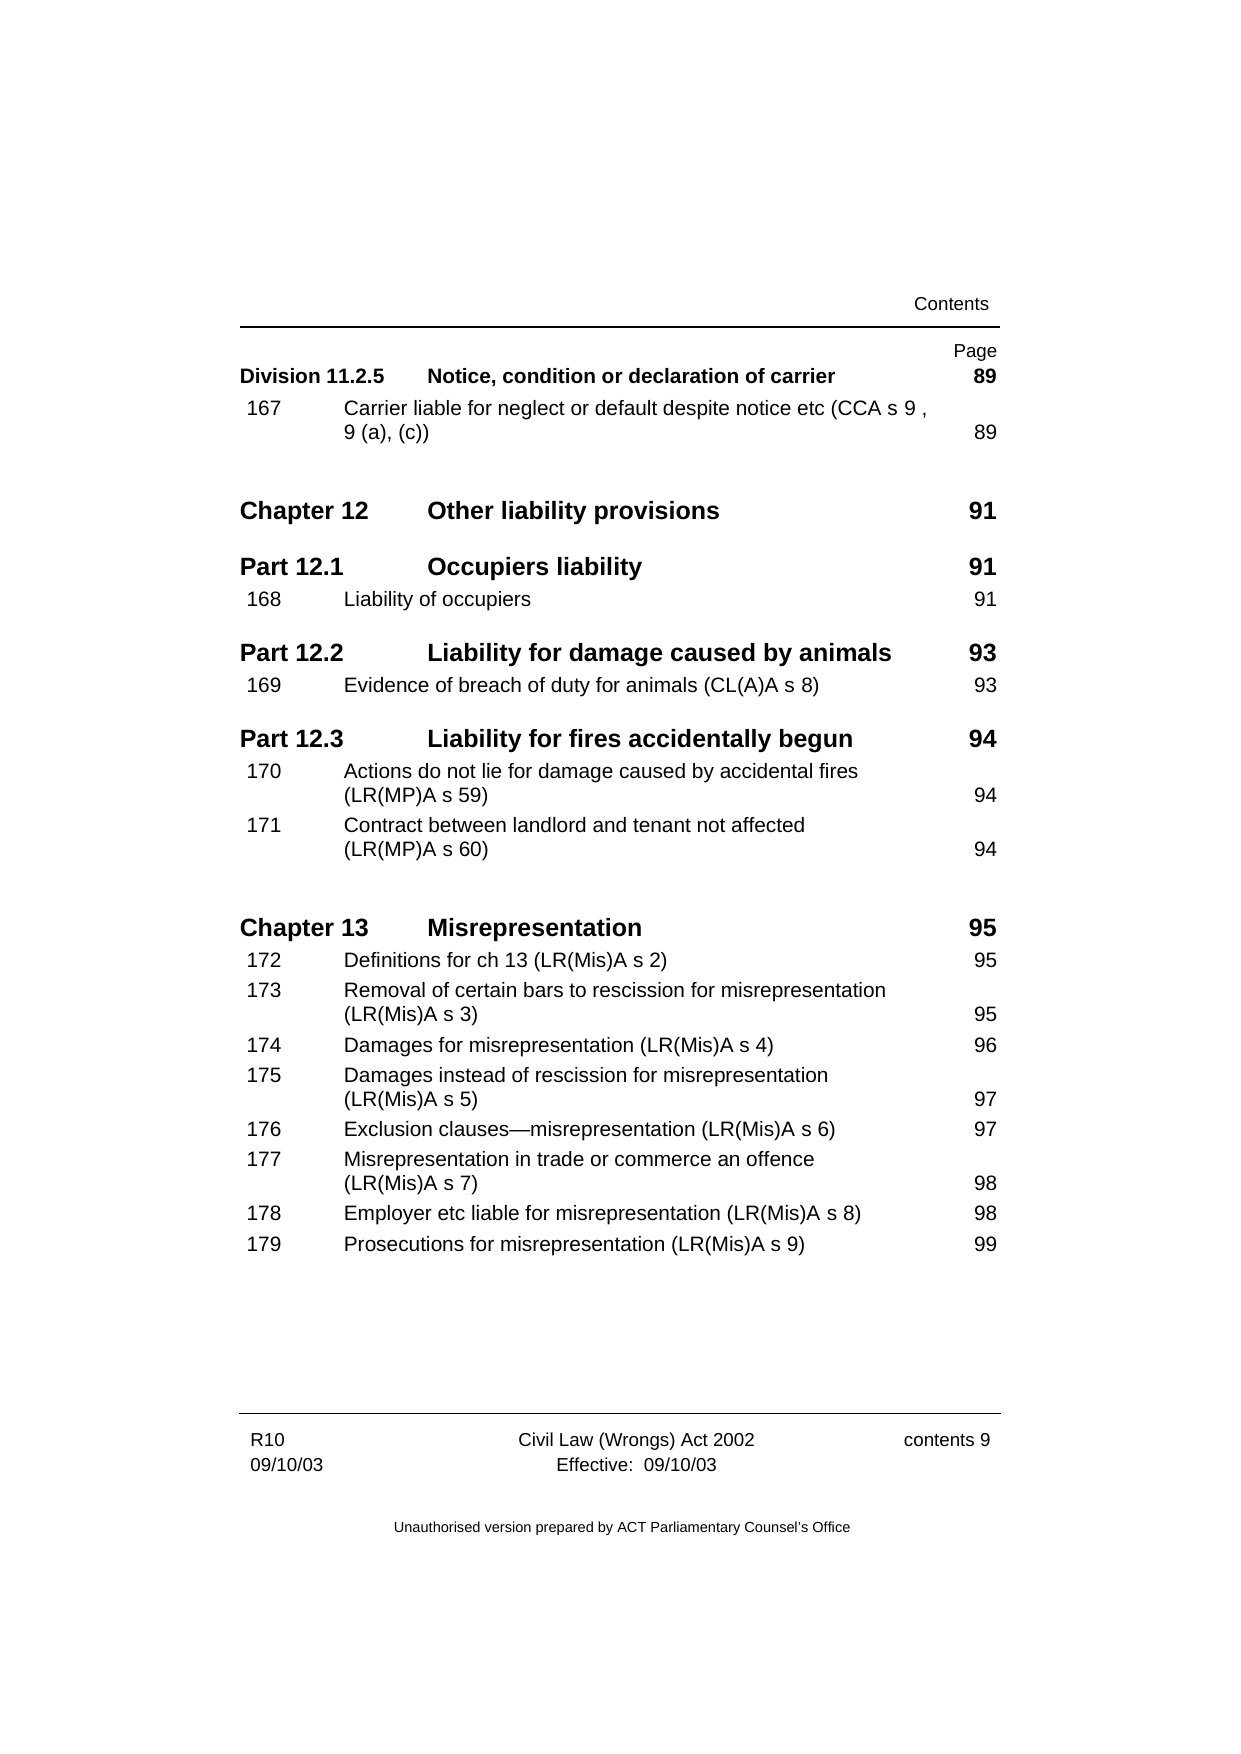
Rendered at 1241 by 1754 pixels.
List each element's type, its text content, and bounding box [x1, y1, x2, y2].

text 171 Contract between landlord and tenant not affected (LR(MP)A s 60) 94 [239, 813, 938, 861]
text Chapter 13 Misrepresentation 95 [239, 913, 938, 942]
text Chapter 12 Other liability provisions 91 [239, 496, 938, 525]
text Division 11.2.5 Notice, condition or declaration of carrier 89 [239, 364, 938, 388]
text 175 Damages instead of rescission for misrepresentation (LR(Mis)A s 5) 97 [239, 1063, 938, 1111]
text Part 12.1 Occupiers liability 91 [239, 552, 938, 581]
text 179 Prosecutions for misrepresentation (LR(Mis)A s 9) 99 [239, 1231, 938, 1255]
text 170 Actions do not lie for damage caused by accidental fires (LR(MP)A s 59) 94 [239, 759, 938, 807]
text 167 Carrier liable for neglect or default despite notice etc (CCA s 9 , 9 (a), (c)) 89 [239, 396, 938, 444]
text 178 Employer etc liable for misrepresentation (LR(Mis)A s 8) 98 [239, 1201, 938, 1225]
text 168 Liability of occupiers 91 [239, 587, 938, 611]
text 176 Exclusion clauses—misrepresentation (LR(Mis)A s 6) 97 [239, 1117, 938, 1141]
text 169 Evidence of breach of duty for animals (CL(A)A s 8) 93 [239, 673, 938, 697]
text 173 Removal of certain bars to rescission for misrepresentation (LR(Mis)A s 3) 95 [239, 978, 938, 1026]
text Part 12.3 Liability for fires accidentally begun 94 [239, 724, 938, 753]
text 174 Damages for misrepresentation (LR(Mis)A s 4) 96 [239, 1032, 938, 1056]
text 172 Definitions for ch 13 (LR(Mis)A s 2) 95 [239, 948, 938, 972]
text Part 12.2 Liability for damage caused by animals 93 [239, 638, 938, 667]
text 177 Misrepresentation in trade or commerce an offence (LR(Mis)A s 7) 98 [239, 1147, 938, 1195]
